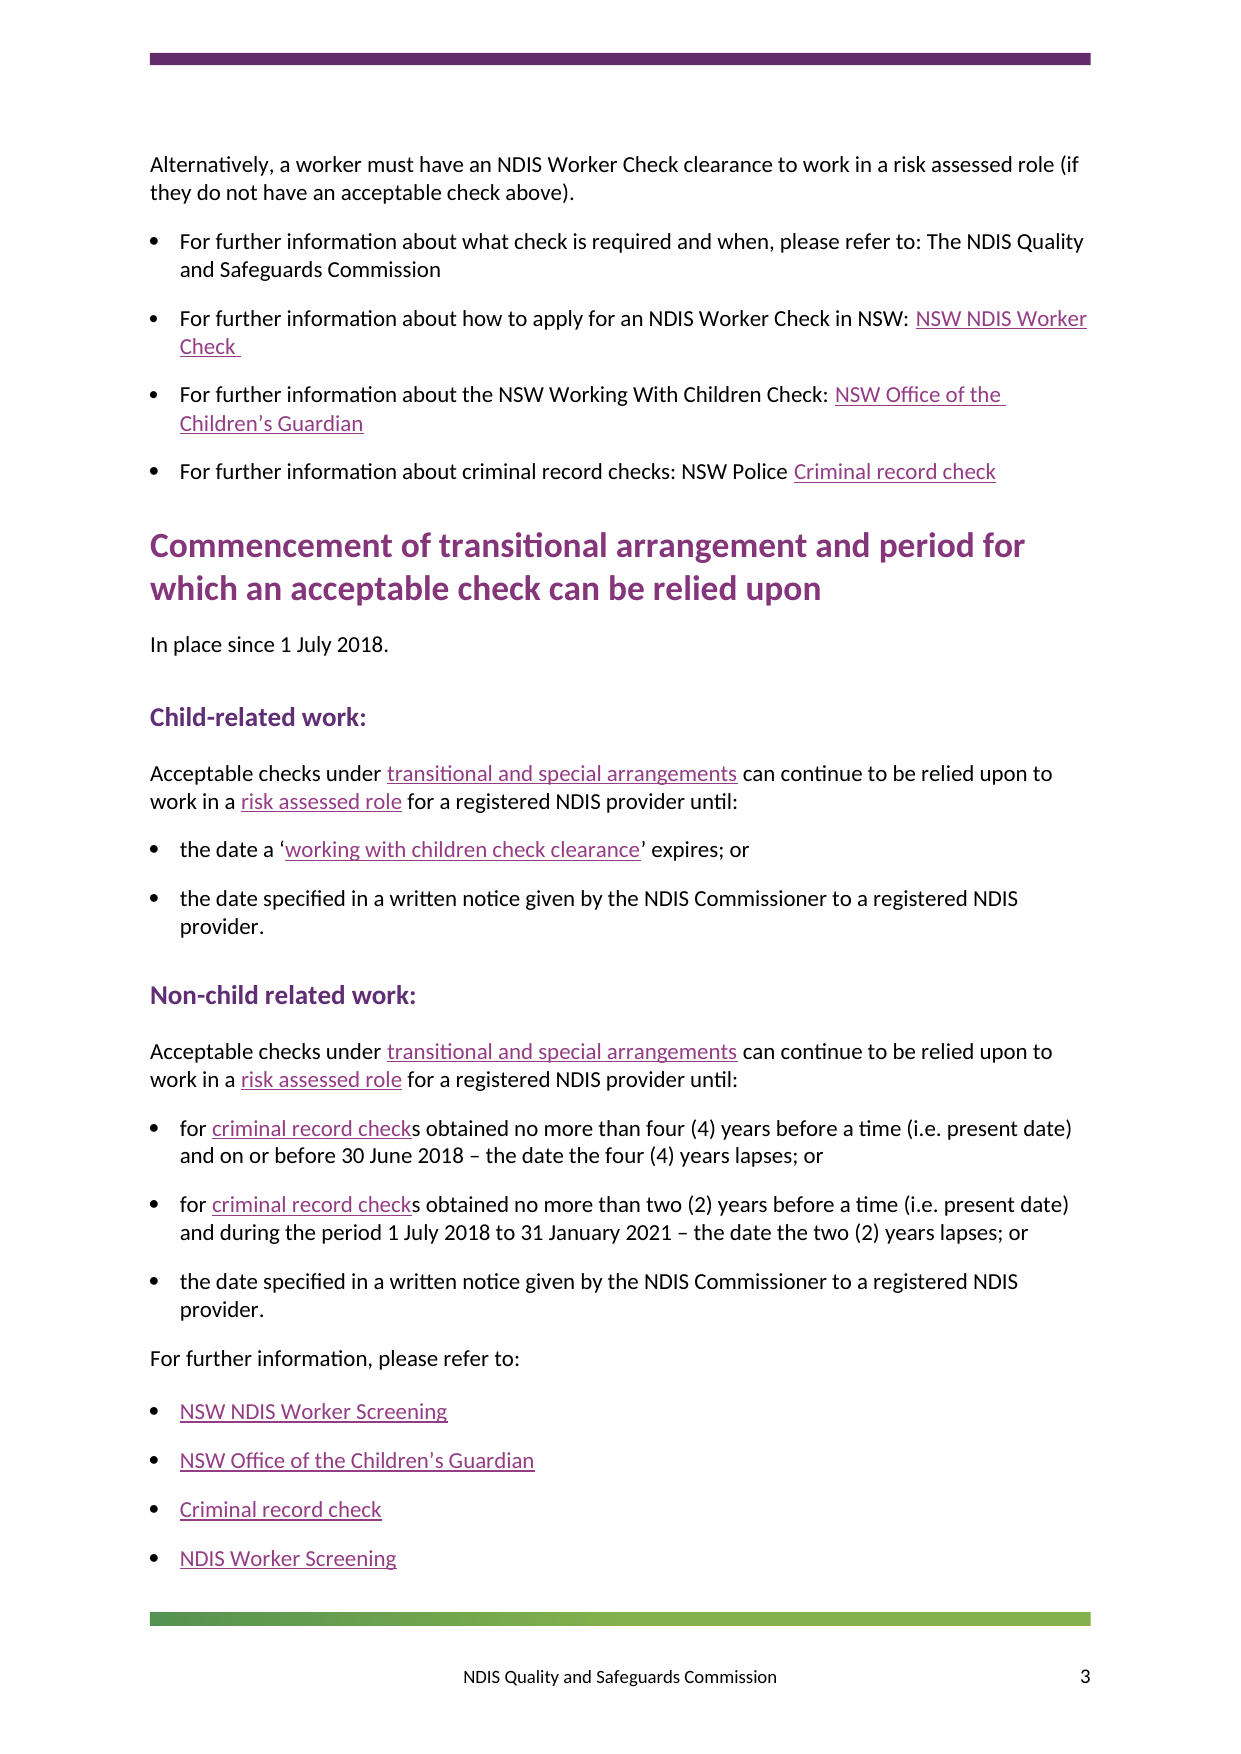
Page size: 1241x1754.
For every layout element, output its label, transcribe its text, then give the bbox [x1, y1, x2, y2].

text Acceptable checks under transitional and special arrangements can continue to be relied upon to work in a risk assessed role for a registered NDIS provider until: [150, 759, 1090, 815]
text For further information, please refer to: [150, 1344, 1090, 1372]
text the date specified in a written notice given by the NDIS Commissioner to a registered NDIS provider. [150, 884, 1090, 941]
subtitle Non-child related work: [150, 978, 1090, 1011]
text NSW Office of the Children’s Guardian [150, 1446, 1090, 1474]
text For further information about criminal record checks: NSW Police Criminal record check [150, 457, 1090, 486]
text Acceptable checks under transitional and special arrangements can continue to be relied upon to work in a risk assessed role for a registered NDIS provider until: [150, 1037, 1090, 1093]
text In place since 1 July 2018. [150, 630, 1090, 658]
text For further information about what check is required and when, please refer to: The NDIS Quality and Safeguards Commission [150, 227, 1090, 283]
text Criminal record check [150, 1495, 1090, 1523]
text Alternatively, a worker must have an NDIS Worker Check clearance to work in a risk assessed role (if they do not have an acceptable check above). [150, 150, 1090, 206]
text For further information about the NSW Working With Children Check: NSW Office of the Children’s Guardian [150, 381, 1090, 437]
text the date a ‘working with children check clearance’ expires; or [150, 836, 1090, 864]
text For further information about how to apply for an NDIS Worker Check in NSW: NSW NDIS Worker Check [150, 304, 1090, 360]
subtitle Commencement of transitional arrangement and period for which an acceptable check can be relied upon [150, 523, 1090, 609]
text NSW NDIS Worker Screening [150, 1397, 1090, 1425]
text for criminal record checks obtained no more than two (2) years before a time (i.e. present date) and during the period 1 July 2018 to 31 January 2021 – the date the two (2) years lapses; or [150, 1191, 1090, 1247]
text the date specified in a written notice given by the NDIS Commissioner to a registered NDIS provider. [150, 1267, 1090, 1323]
text for criminal record checks obtained no more than four (4) years before a time (i.e. present date) and on or before 30 June 2018 – the date the four (4) years lapses; or [150, 1114, 1090, 1170]
subtitle Child-related work: [150, 700, 1090, 733]
text NDIS Worker Screening [150, 1544, 1090, 1572]
